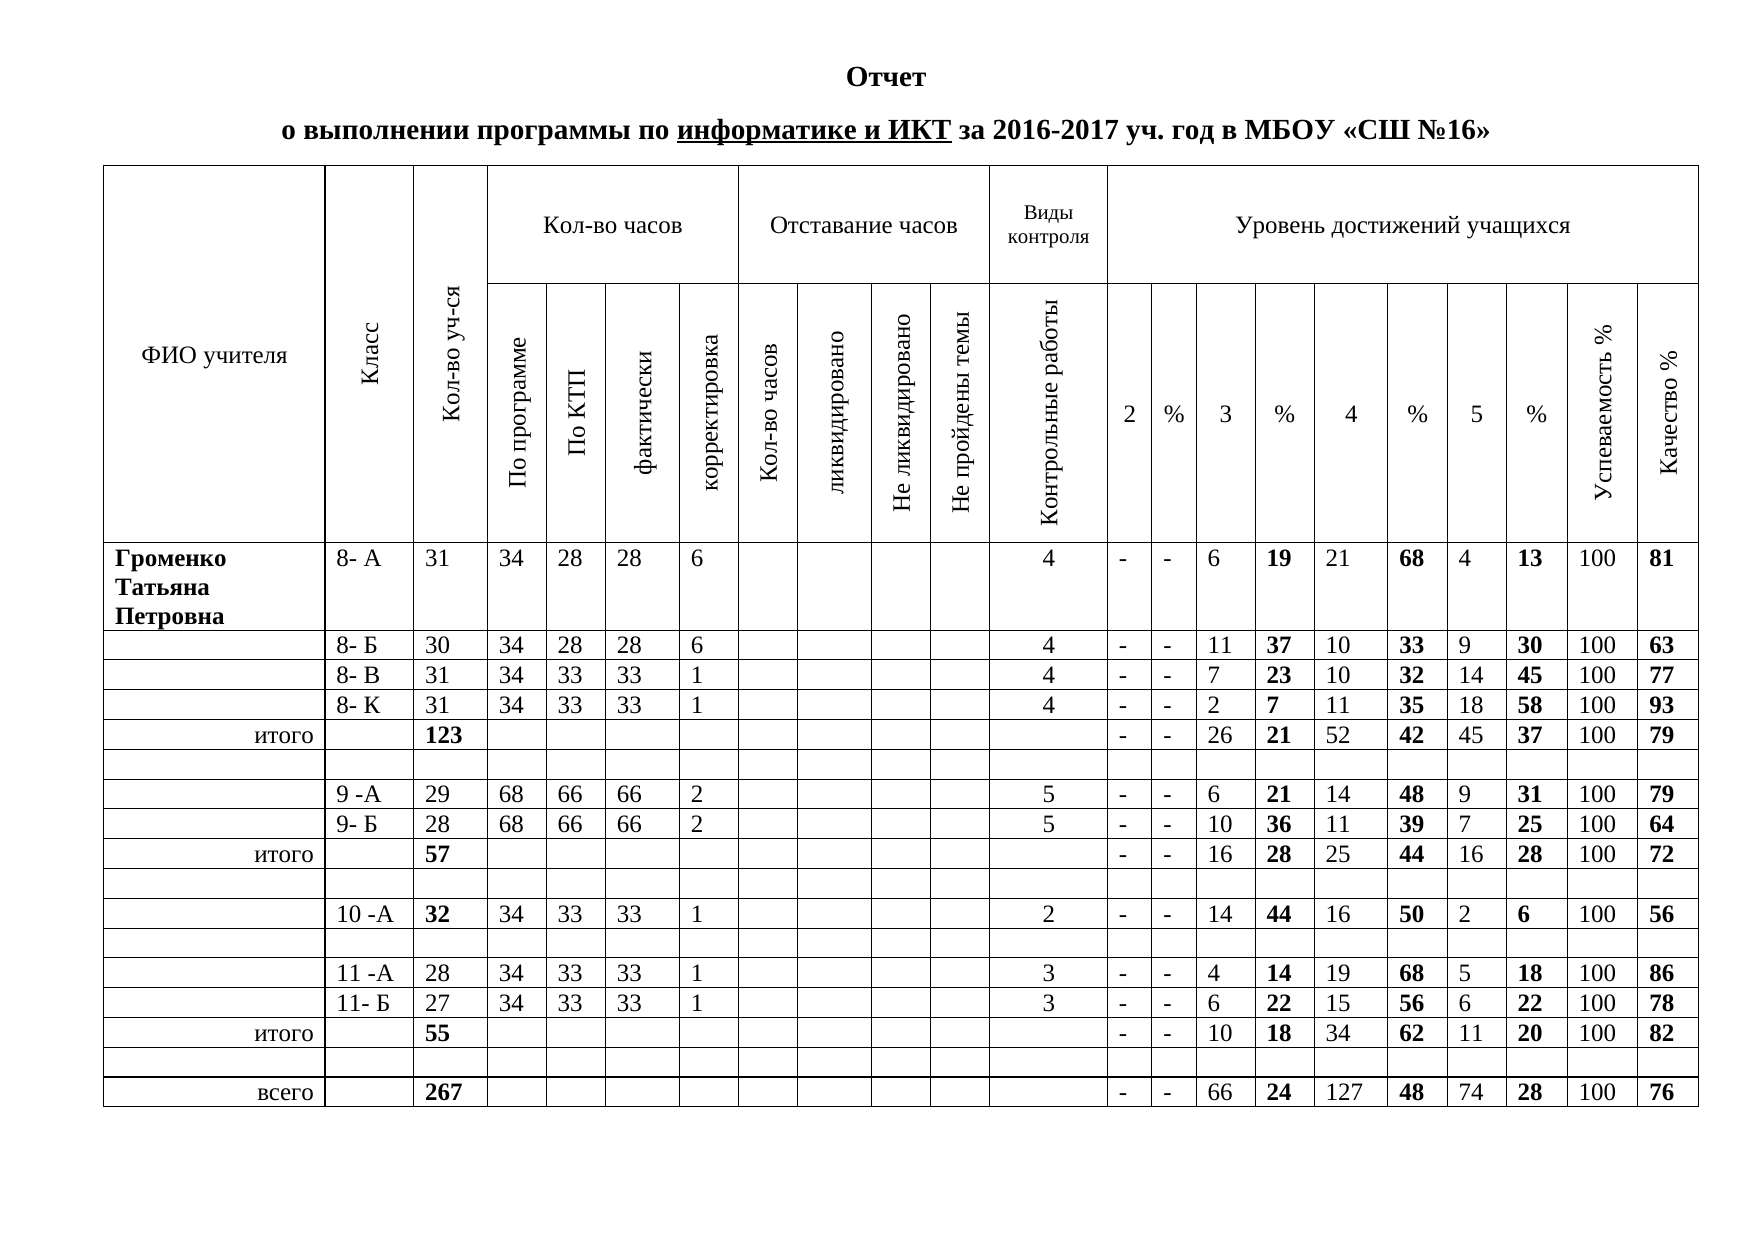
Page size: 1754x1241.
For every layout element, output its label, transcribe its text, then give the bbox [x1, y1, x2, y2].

table_cell 48 [1388, 1078, 1447, 1106]
table_cell 6 [1197, 780, 1255, 808]
table_cell [872, 839, 930, 868]
table_cell 68 [488, 780, 546, 808]
table_cell 18 [1256, 1018, 1314, 1047]
table_cell [798, 750, 871, 778]
table_cell 100 [1568, 1078, 1637, 1106]
table_cell [606, 1018, 679, 1047]
table_cell % [1507, 284, 1567, 542]
table_cell [739, 631, 797, 659]
table_cell - [1152, 839, 1196, 868]
table_cell [798, 988, 871, 1017]
table_cell [931, 1078, 989, 1106]
table_cell [104, 958, 324, 987]
table_cell 42 [1388, 720, 1447, 749]
table_cell По КТП [547, 284, 605, 542]
table_cell 34 [488, 988, 546, 1017]
table_cell 82 [1638, 1018, 1698, 1047]
table_cell всего [104, 1078, 324, 1106]
table_cell [739, 543, 797, 629]
table_cell [104, 1048, 324, 1076]
table_cell [104, 929, 324, 957]
table_cell [1256, 929, 1314, 957]
table_cell [798, 869, 871, 898]
table_cell [680, 839, 738, 868]
table_cell 100 [1568, 1018, 1637, 1047]
table_cell 32 [414, 899, 487, 927]
table_cell 7 [1256, 690, 1314, 719]
table_cell Не пройдены темы [931, 284, 989, 542]
table_cell [1448, 929, 1506, 957]
table_cell [931, 631, 989, 659]
table_cell 56 [1388, 988, 1447, 1017]
table_cell 6 [680, 631, 738, 659]
table_cell [488, 1078, 546, 1106]
table_cell [739, 839, 797, 868]
table_cell 28 [1256, 839, 1314, 868]
table_cell [1315, 929, 1387, 957]
table_cell 14 [1197, 899, 1255, 927]
table_cell итого [104, 839, 324, 868]
table_cell 2 [680, 780, 738, 808]
table_cell [1108, 1048, 1151, 1076]
table_cell 4 [1448, 543, 1506, 629]
table_cell [1108, 869, 1151, 898]
table_cell 34 [488, 660, 546, 689]
table_cell [1568, 869, 1637, 898]
table_cell [1152, 1048, 1196, 1076]
table_cell 66 [547, 809, 605, 838]
table_cell - [1108, 543, 1151, 629]
table_cell [1197, 869, 1255, 898]
table_cell [798, 1048, 871, 1076]
table_cell [990, 1078, 1107, 1106]
table_cell 4 [990, 631, 1107, 659]
table_cell [104, 809, 324, 838]
table_cell - [1108, 988, 1151, 1017]
table_cell 127 [1315, 1078, 1387, 1106]
table_cell 66 [547, 780, 605, 808]
table_cell [1388, 869, 1447, 898]
table_cell [104, 690, 324, 719]
table_cell 30 [1507, 631, 1567, 659]
table_cell [872, 1048, 930, 1076]
table_cell [872, 690, 930, 719]
table_cell [680, 1018, 738, 1047]
table_cell [1315, 869, 1387, 898]
table_cell [872, 660, 930, 689]
table_cell [1568, 1048, 1637, 1076]
table_cell [1448, 750, 1506, 778]
table_cell [326, 750, 413, 778]
table_cell 52 [1315, 720, 1387, 749]
table_cell 14 [1315, 780, 1387, 808]
table_cell 86 [1638, 958, 1698, 987]
table_cell [1256, 1048, 1314, 1076]
table_cell 33 [606, 660, 679, 689]
table_cell [1507, 869, 1567, 898]
table_cell 33 [547, 958, 605, 987]
table_cell 66 [606, 809, 679, 838]
table_cell [931, 869, 989, 898]
table_cell [104, 988, 324, 1017]
table_cell 2 [1197, 690, 1255, 719]
table_cell 1 [680, 660, 738, 689]
table_cell - [1108, 631, 1151, 659]
table_cell 10 [1197, 1018, 1255, 1047]
table_cell 33 [606, 899, 679, 927]
table_cell [606, 1078, 679, 1106]
table_cell [1638, 929, 1698, 957]
table_cell 2 [1108, 284, 1151, 542]
text Отчет [59, 59, 1713, 93]
table_cell [798, 929, 871, 957]
table_cell 11 -А [326, 958, 413, 987]
table_cell [547, 1078, 605, 1106]
table_cell [1315, 1048, 1387, 1076]
table_cell [1638, 1048, 1698, 1076]
table_cell - [1108, 660, 1151, 689]
table_cell [104, 869, 324, 898]
table_cell 28 [606, 631, 679, 659]
table_cell [1638, 869, 1698, 898]
table_cell 31 [414, 660, 487, 689]
table_cell 33 [547, 690, 605, 719]
table_cell 6 [1197, 988, 1255, 1017]
table_cell 11- Б [326, 988, 413, 1017]
table_cell 19 [1256, 543, 1314, 629]
table_cell % [1388, 284, 1447, 542]
table_cell [104, 899, 324, 927]
table_cell 100 [1568, 839, 1637, 868]
table_cell [1448, 869, 1506, 898]
table_cell - [1152, 958, 1196, 987]
table_cell 100 [1568, 809, 1637, 838]
table_cell [872, 988, 930, 1017]
table_cell 31 [1507, 780, 1567, 808]
table_cell 1 [680, 958, 738, 987]
table_cell [931, 690, 989, 719]
table_cell [1315, 750, 1387, 778]
table_cell 1 [680, 899, 738, 927]
table_cell [872, 1078, 930, 1106]
table_header Кол-во часов [488, 166, 738, 283]
table_cell [680, 750, 738, 778]
table_cell 26 [1197, 720, 1255, 749]
table_cell 7 [1448, 809, 1506, 838]
table_cell [326, 839, 413, 868]
table_cell 58 [1507, 690, 1567, 719]
table_cell 6 [1448, 988, 1506, 1017]
table_cell [488, 720, 546, 749]
table_cell Успеваемость % [1568, 284, 1637, 542]
table_cell 28 [547, 631, 605, 659]
table_cell [931, 1048, 989, 1076]
table_cell [1108, 929, 1151, 957]
table_cell 1 [680, 690, 738, 719]
table_cell [990, 839, 1107, 868]
table_cell [872, 631, 930, 659]
table_cell 33 [1388, 631, 1447, 659]
table_cell 14 [1448, 660, 1506, 689]
table_cell - [1108, 780, 1151, 808]
table_cell [680, 1048, 738, 1076]
table_cell 66 [1197, 1078, 1255, 1106]
table_cell Громенко Татьяна Петровна [104, 543, 324, 629]
table_cell [1448, 1048, 1506, 1076]
table_cell 30 [414, 631, 487, 659]
table_cell 10 [1315, 631, 1387, 659]
table_cell [739, 690, 797, 719]
table_cell [798, 543, 871, 629]
table_cell 76 [1638, 1078, 1698, 1106]
table_cell 5 [990, 809, 1107, 838]
table_cell итого [104, 1018, 324, 1047]
table_cell 21 [1315, 543, 1387, 629]
table_cell 29 [414, 780, 487, 808]
table_cell [872, 543, 930, 629]
table_cell [739, 899, 797, 927]
table_cell 8- В [326, 660, 413, 689]
table_cell 68 [1388, 543, 1447, 629]
table_cell 100 [1568, 780, 1637, 808]
table_cell [547, 720, 605, 749]
table_cell [1507, 1048, 1567, 1076]
table_cell [739, 1018, 797, 1047]
table_cell [872, 720, 930, 749]
table_cell 33 [606, 988, 679, 1017]
table_cell 20 [1507, 1018, 1567, 1047]
table_cell [872, 869, 930, 898]
table_cell [488, 750, 546, 778]
table_cell - [1152, 809, 1196, 838]
table_cell 68 [1388, 958, 1447, 987]
table_cell 10 -А [326, 899, 413, 927]
table_cell - [1152, 899, 1196, 927]
table_cell [1197, 1048, 1255, 1076]
table_cell 33 [547, 988, 605, 1017]
table_cell 11 [1315, 690, 1387, 719]
table_cell [547, 1018, 605, 1047]
table_cell [1256, 869, 1314, 898]
table_cell 44 [1388, 839, 1447, 868]
table_cell 66 [606, 780, 679, 808]
table_cell [680, 720, 738, 749]
table_cell 74 [1448, 1078, 1506, 1106]
table_cell [990, 750, 1107, 778]
table_cell [104, 631, 324, 659]
table_cell 4 [990, 543, 1107, 629]
table_cell [326, 929, 413, 957]
table_header Отставание часов [739, 166, 989, 283]
table_cell 34 [488, 899, 546, 927]
table_cell [547, 869, 605, 898]
table_cell [488, 1048, 546, 1076]
table_cell 50 [1388, 899, 1447, 927]
table_cell [606, 869, 679, 898]
table_cell 16 [1448, 839, 1506, 868]
table_cell 100 [1568, 631, 1637, 659]
table_cell [1507, 929, 1567, 957]
table_cell [1152, 929, 1196, 957]
table_cell 39 [1388, 809, 1447, 838]
table_cell 78 [1638, 988, 1698, 1017]
table_cell [931, 839, 989, 868]
table_cell - [1152, 631, 1196, 659]
table_cell - [1108, 958, 1151, 987]
table_cell [488, 1018, 546, 1047]
table_cell [326, 720, 413, 749]
table_cell - [1108, 839, 1151, 868]
table_header Кол-во уч-ся [414, 166, 487, 542]
table_cell 6 [680, 543, 738, 629]
table_cell 15 [1315, 988, 1387, 1017]
table_cell [104, 660, 324, 689]
table_cell 19 [1315, 958, 1387, 987]
table_cell 72 [1638, 839, 1698, 868]
table_cell 21 [1256, 720, 1314, 749]
table_cell 34 [488, 631, 546, 659]
table_cell - [1108, 690, 1151, 719]
table_cell - [1152, 1078, 1196, 1106]
table_cell 22 [1507, 988, 1567, 1017]
table_cell [1388, 929, 1447, 957]
table_cell 25 [1315, 839, 1387, 868]
table_header Класс [326, 166, 413, 542]
table_cell [872, 809, 930, 838]
table_cell 2 [1448, 899, 1506, 927]
table_cell [1388, 750, 1447, 778]
table_cell 100 [1568, 660, 1637, 689]
table_cell 28 [547, 543, 605, 629]
table_cell [488, 869, 546, 898]
table_cell [798, 809, 871, 838]
table_cell [488, 839, 546, 868]
table_cell 3 [1197, 284, 1255, 542]
table_cell [931, 750, 989, 778]
table_cell 35 [1388, 690, 1447, 719]
table_cell корректировка [680, 284, 738, 542]
table_cell фактически [606, 284, 679, 542]
table_cell 16 [1197, 839, 1255, 868]
table_cell 28 [414, 809, 487, 838]
table_cell 55 [414, 1018, 487, 1047]
table_cell 32 [1388, 660, 1447, 689]
table_cell [1152, 750, 1196, 778]
table_cell 18 [1448, 690, 1506, 719]
table_cell [606, 1048, 679, 1076]
table_cell 34 [1315, 1018, 1387, 1047]
table_cell - [1152, 720, 1196, 749]
table_cell ликвидировано [798, 284, 871, 542]
table_cell 100 [1568, 690, 1637, 719]
table_cell [326, 1078, 413, 1106]
table_cell 34 [488, 690, 546, 719]
table_cell 5 [1448, 958, 1506, 987]
table_cell [414, 929, 487, 957]
table_cell [872, 929, 930, 957]
table_cell 8- А [326, 543, 413, 629]
table_cell итого [104, 720, 324, 749]
table_cell 6 [1507, 899, 1567, 927]
table_cell [739, 1048, 797, 1076]
table_cell 33 [606, 958, 679, 987]
table_cell Кол-во часов [739, 284, 797, 542]
table_cell 1 [680, 988, 738, 1017]
table_cell [798, 899, 871, 927]
table_cell [798, 631, 871, 659]
table_cell 9 [1448, 631, 1506, 659]
table_cell 56 [1638, 899, 1698, 927]
table_cell 9- Б [326, 809, 413, 838]
table_cell [547, 839, 605, 868]
table_cell [931, 899, 989, 927]
table_cell 123 [414, 720, 487, 749]
table_cell 22 [1256, 988, 1314, 1017]
table_cell 28 [1507, 839, 1567, 868]
table_cell 33 [547, 899, 605, 927]
table_cell 100 [1568, 988, 1637, 1017]
table_cell [606, 720, 679, 749]
table_cell [798, 839, 871, 868]
table_cell [1108, 750, 1151, 778]
table_cell [798, 780, 871, 808]
table_cell 100 [1568, 958, 1637, 987]
table_cell [931, 809, 989, 838]
table_cell 10 [1315, 660, 1387, 689]
table_cell [990, 869, 1107, 898]
table_cell [739, 780, 797, 808]
table_cell [326, 1048, 413, 1076]
table_cell [414, 750, 487, 778]
table_cell По программе [488, 284, 546, 542]
table_cell 18 [1507, 958, 1567, 987]
table_cell 14 [1256, 958, 1314, 987]
table_cell [739, 929, 797, 957]
table_header Виды контроля [990, 166, 1107, 283]
table_cell 57 [414, 839, 487, 868]
table_cell [798, 720, 871, 749]
table_cell 7 [1197, 660, 1255, 689]
table_cell 31 [414, 543, 487, 629]
table_cell 77 [1638, 660, 1698, 689]
table_cell 45 [1507, 660, 1567, 689]
table_cell 81 [1638, 543, 1698, 629]
table_cell Качество % [1638, 284, 1698, 542]
table_cell [547, 1048, 605, 1076]
table_cell [798, 1078, 871, 1106]
table_cell 100 [1568, 899, 1637, 927]
table_cell 25 [1507, 809, 1567, 838]
table_cell [739, 720, 797, 749]
table_cell 100 [1568, 720, 1637, 749]
table_cell [872, 899, 930, 927]
table_cell % [1256, 284, 1314, 542]
table_cell [931, 988, 989, 1017]
table_cell 28 [606, 543, 679, 629]
table_cell - [1152, 543, 1196, 629]
table_cell [1197, 929, 1255, 957]
table_cell 44 [1256, 899, 1314, 927]
table_cell [104, 750, 324, 778]
table_cell [931, 660, 989, 689]
table_cell 11 [1448, 1018, 1506, 1047]
table_cell [1197, 750, 1255, 778]
table_cell [798, 958, 871, 987]
table_cell [606, 839, 679, 868]
table_cell 63 [1638, 631, 1698, 659]
table_cell - [1152, 660, 1196, 689]
table_cell [990, 1048, 1107, 1076]
table_header Уровень достижений учащихся [1108, 166, 1698, 283]
table_cell [1507, 750, 1567, 778]
table_cell 13 [1507, 543, 1567, 629]
table_cell [414, 1048, 487, 1076]
table_cell [931, 720, 989, 749]
table_cell - [1152, 1018, 1196, 1047]
table_cell [1256, 750, 1314, 778]
text о выполнении программы по информатике и ИКТ за 2016-2017 уч. год в МБОУ «СШ №16» [59, 112, 1713, 146]
table_cell Не ликвидировано [872, 284, 930, 542]
table_cell Контрольные работы [990, 284, 1107, 542]
table_cell 9 -А [326, 780, 413, 808]
table_cell [872, 958, 930, 987]
table_cell [739, 660, 797, 689]
table_cell 48 [1388, 780, 1447, 808]
table_cell - [1108, 720, 1151, 749]
table_cell 9 [1448, 780, 1506, 808]
table_cell [739, 809, 797, 838]
table_cell [1152, 869, 1196, 898]
table_cell [931, 1018, 989, 1047]
table_cell [1568, 750, 1637, 778]
table_cell 4 [990, 690, 1107, 719]
table_cell - [1108, 1018, 1151, 1047]
table_cell [680, 1078, 738, 1106]
table_cell [798, 690, 871, 719]
table_cell 267 [414, 1078, 487, 1106]
table_cell 5 [990, 780, 1107, 808]
table_cell [1568, 929, 1637, 957]
table_cell 62 [1388, 1018, 1447, 1047]
table_cell 79 [1638, 780, 1698, 808]
table_cell 8- Б [326, 631, 413, 659]
table_cell 3 [990, 988, 1107, 1017]
table_cell 45 [1448, 720, 1506, 749]
table_cell % [1152, 284, 1196, 542]
table_cell 64 [1638, 809, 1698, 838]
table_cell [680, 869, 738, 898]
table_cell [739, 988, 797, 1017]
table_cell 6 [1197, 543, 1255, 629]
table_cell [739, 1078, 797, 1106]
table_cell 28 [1507, 1078, 1567, 1106]
table_cell [739, 750, 797, 778]
table_cell [990, 929, 1107, 957]
table_cell 2 [990, 899, 1107, 927]
table_cell - [1108, 809, 1151, 838]
table_cell 21 [1256, 780, 1314, 808]
table_cell [680, 929, 738, 957]
table_cell 23 [1256, 660, 1314, 689]
table_cell [798, 1018, 871, 1047]
table_cell 4 [990, 660, 1107, 689]
table_cell [326, 869, 413, 898]
table_cell 93 [1638, 690, 1698, 719]
table_cell [990, 1018, 1107, 1047]
table_cell [1388, 1048, 1447, 1076]
table_cell 37 [1256, 631, 1314, 659]
table_cell 33 [606, 690, 679, 719]
table_cell 27 [414, 988, 487, 1017]
table_cell [606, 750, 679, 778]
table_cell [872, 750, 930, 778]
table_cell [104, 780, 324, 808]
table_cell [872, 1018, 930, 1047]
table_cell [606, 929, 679, 957]
table_cell 4 [1197, 958, 1255, 987]
table_cell 8- К [326, 690, 413, 719]
table_cell 11 [1315, 809, 1387, 838]
table_cell 31 [414, 690, 487, 719]
table_cell [1638, 750, 1698, 778]
table_cell - [1108, 1078, 1151, 1106]
table_cell [931, 780, 989, 808]
table_cell 100 [1568, 543, 1637, 629]
table_cell [488, 929, 546, 957]
table_cell [739, 869, 797, 898]
table_cell 33 [547, 660, 605, 689]
table_cell - [1152, 780, 1196, 808]
table_cell 24 [1256, 1078, 1314, 1106]
table_header ФИО учителя [104, 166, 324, 542]
table_cell 28 [414, 958, 487, 987]
table_cell [931, 958, 989, 987]
table_cell - [1152, 690, 1196, 719]
table_cell - [1108, 899, 1151, 927]
table_cell 11 [1197, 631, 1255, 659]
table_cell 79 [1638, 720, 1698, 749]
table_cell [547, 750, 605, 778]
table_cell 68 [488, 809, 546, 838]
table_cell [931, 929, 989, 957]
table_cell 34 [488, 958, 546, 987]
table_cell 37 [1507, 720, 1567, 749]
table_cell 2 [680, 809, 738, 838]
table_cell - [1152, 988, 1196, 1017]
table_cell 34 [488, 543, 546, 629]
table_cell 10 [1197, 809, 1255, 838]
table_cell [931, 543, 989, 629]
table_cell 16 [1315, 899, 1387, 927]
table_cell [547, 929, 605, 957]
table_cell 36 [1256, 809, 1314, 838]
table_cell [414, 869, 487, 898]
table_cell [326, 1018, 413, 1047]
table_cell [798, 660, 871, 689]
table_cell 3 [990, 958, 1107, 987]
table_cell 4 [1315, 284, 1387, 542]
table_cell [739, 958, 797, 987]
table_cell [872, 780, 930, 808]
table_cell 5 [1448, 284, 1506, 542]
table_cell [990, 720, 1107, 749]
